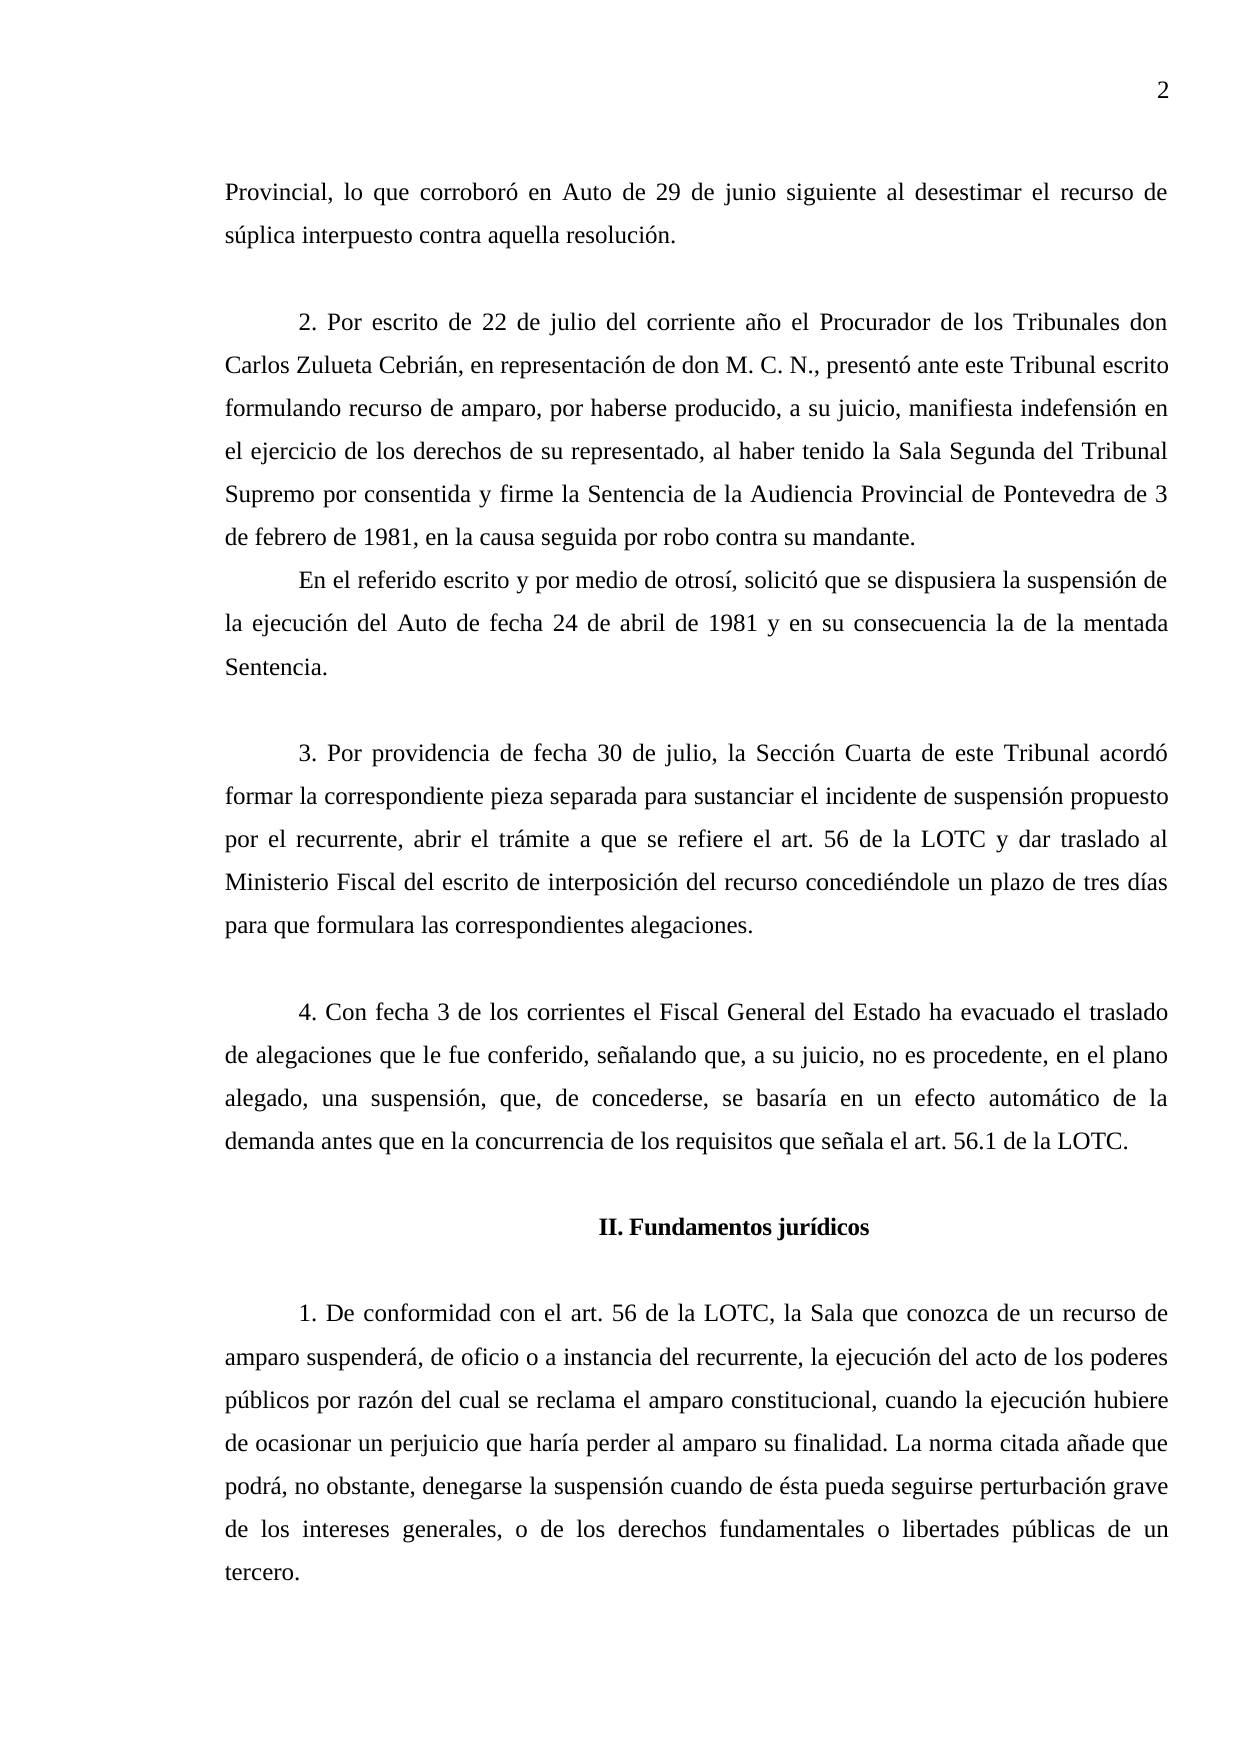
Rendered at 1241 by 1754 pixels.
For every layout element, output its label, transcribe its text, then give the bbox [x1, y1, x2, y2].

text 1. De conformidad con el art. 56 de la LOTC, la Sala que conozca de un recurso de amparo suspenderá, de oficio o a instancia del recurrente, la ejecución del acto de los poderes públicos por razón del cual se reclama el amparo constitucional, cuando la ejecución hubiere de ocasionar un perjuicio que haría perder al amparo su finalidad. La norma citada añade que podrá, no obstante, denegarse la suspensión cuando de ésta pueda seguirse perturbación grave de los intereses generales, o de los derechos fundamentales o libertades públicas de un tercero. [224, 1298, 1169, 1586]
text 3. Por providencia de fecha 30 de julio, la Sección Cuarta de este Tribunal acordó formar la correspondiente pieza separada para sustanciar el incidente de suspensión propuesto por el recurrente, abrir el trámite a que se refiere el art. 56 de la LOTC y dar traslado al Ministerio Fiscal del escrito de interposición del recurso concediéndole un plazo de tres días para que formulara las correspondientes alegaciones. [224, 738, 1169, 939]
text 4. Con fecha 3 de los corrientes el Fiscal General del Estado ha evacuado el traslado de alegaciones que le fue conferido, señalando que, a su juicio, no es procedente, en el plano alegado, una suspensión, que, de concederse, se basaría en un efecto automático de la demanda antes que en la concurrencia de los requisitos que señala el art. 56.1 de la LOTC. [224, 997, 1169, 1155]
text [224, 177, 1169, 249]
subtitle II. Fundamentos jurídicos [224, 1212, 1169, 1241]
text 2. Por escrito de 22 de julio del corriente año el Procurador de los Tribunales don Carlos Zulueta Cebrián, en representación de don M. C. N., presentó ante este Tribunal escrito formulando recurso de amparo, por haberse producido, a su juicio, manifiesta indefensión en el ejercicio de los derechos de su representado, al haber tenido la Sala Segunda del Tribunal Supremo por consentida y firme la Sentencia de la Audiencia Provincial de Pontevedra de 3 de febrero de 1981, en la causa seguida por robo contra su mandante. [224, 307, 1169, 551]
text En el referido escrito y por medio de otrosí, solicitó que se dispusiera la suspensión de la ejecución del Auto de fecha 24 de abril de 1981 y en su consecuencia la de la mentada Sentencia. [224, 565, 1169, 680]
